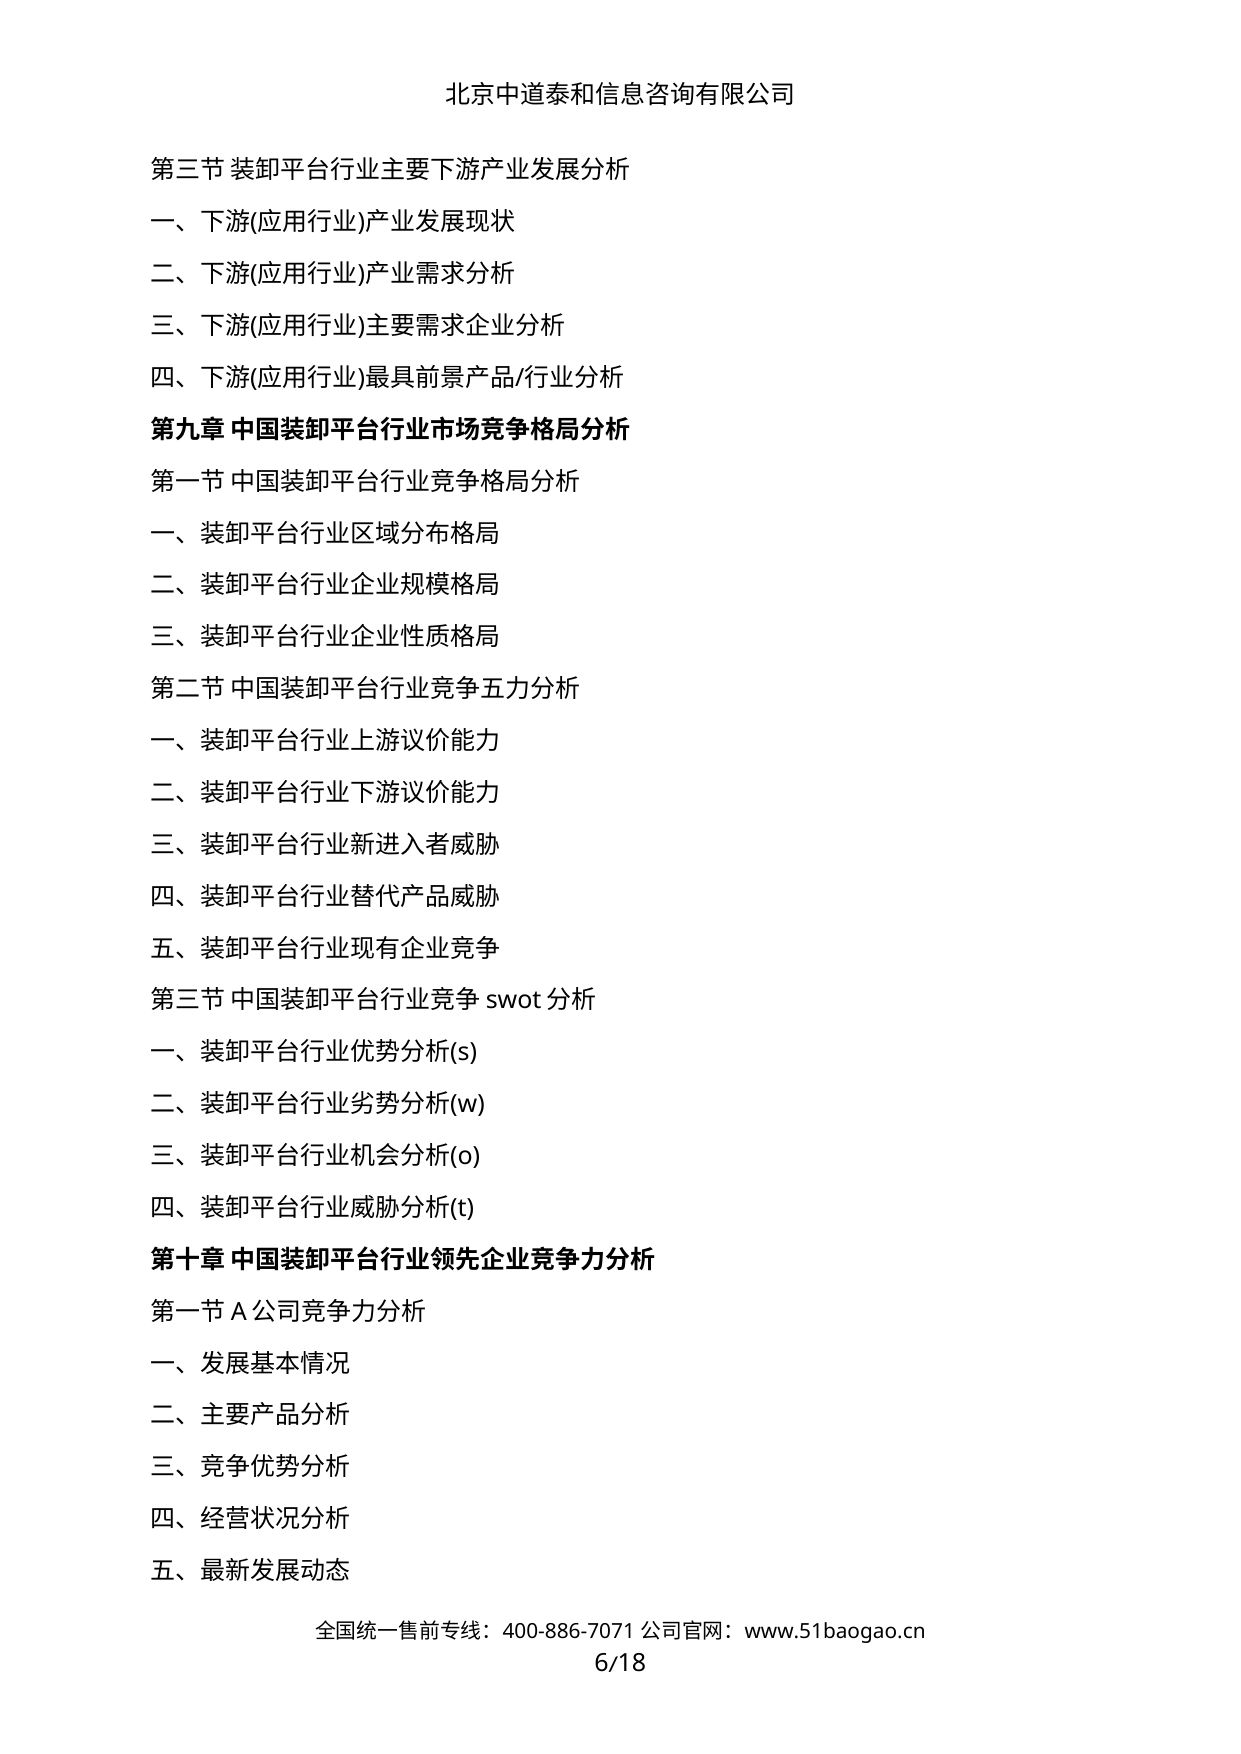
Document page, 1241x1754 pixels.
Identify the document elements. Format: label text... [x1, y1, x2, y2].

text 一、装卸平台行业上游议价能力 [150, 721, 1090, 757]
text 二、主要产品分析 [150, 1395, 1090, 1431]
text 第十章 中国装卸平台行业领先企业竞争力分析 [150, 1239, 1090, 1276]
text 一、装卸平台行业区域分布格局 [150, 513, 1090, 549]
text 第二节 中国装卸平台行业竞争五力分析 [150, 669, 1090, 705]
text 第一节 中国装卸平台行业竞争格局分析 [150, 461, 1090, 497]
text 四、装卸平台行业替代产品威胁 [150, 876, 1090, 912]
text 四、下游(应用行业)最具前景产品/行业分析 [150, 357, 1090, 394]
text 二、装卸平台行业下游议价能力 [150, 772, 1090, 809]
text 五、装卸平台行业现有企业竞争 [150, 928, 1090, 964]
text 三、装卸平台行业新进入者威胁 [150, 824, 1090, 861]
text 一、发展基本情况 [150, 1343, 1090, 1379]
text 第三节 装卸平台行业主要下游产业发展分析 [150, 150, 1090, 186]
text 三、竞争优势分析 [150, 1447, 1090, 1483]
text 第三节 中国装卸平台行业竞争swot分析 [150, 980, 1090, 1016]
text 五、最新发展动态 [150, 1551, 1090, 1587]
text 二、下游(应用行业)产业需求分析 [150, 254, 1090, 290]
text 三、装卸平台行业机会分析(o) [150, 1136, 1090, 1172]
text 第一节 A公司竞争力分析 [150, 1291, 1090, 1327]
text 四、装卸平台行业威胁分析(t) [150, 1187, 1090, 1224]
text 三、装卸平台行业企业性质格局 [150, 617, 1090, 653]
text 一、下游(应用行业)产业发展现状 [150, 202, 1090, 238]
text 二、装卸平台行业企业规模格局 [150, 565, 1090, 601]
text 四、经营状况分析 [150, 1499, 1090, 1535]
text 三、下游(应用行业)主要需求企业分析 [150, 306, 1090, 342]
text 二、装卸平台行业劣势分析(w) [150, 1084, 1090, 1120]
text 一、装卸平台行业优势分析(s) [150, 1032, 1090, 1068]
text 第九章 中国装卸平台行业市场竞争格局分析 [150, 409, 1090, 446]
